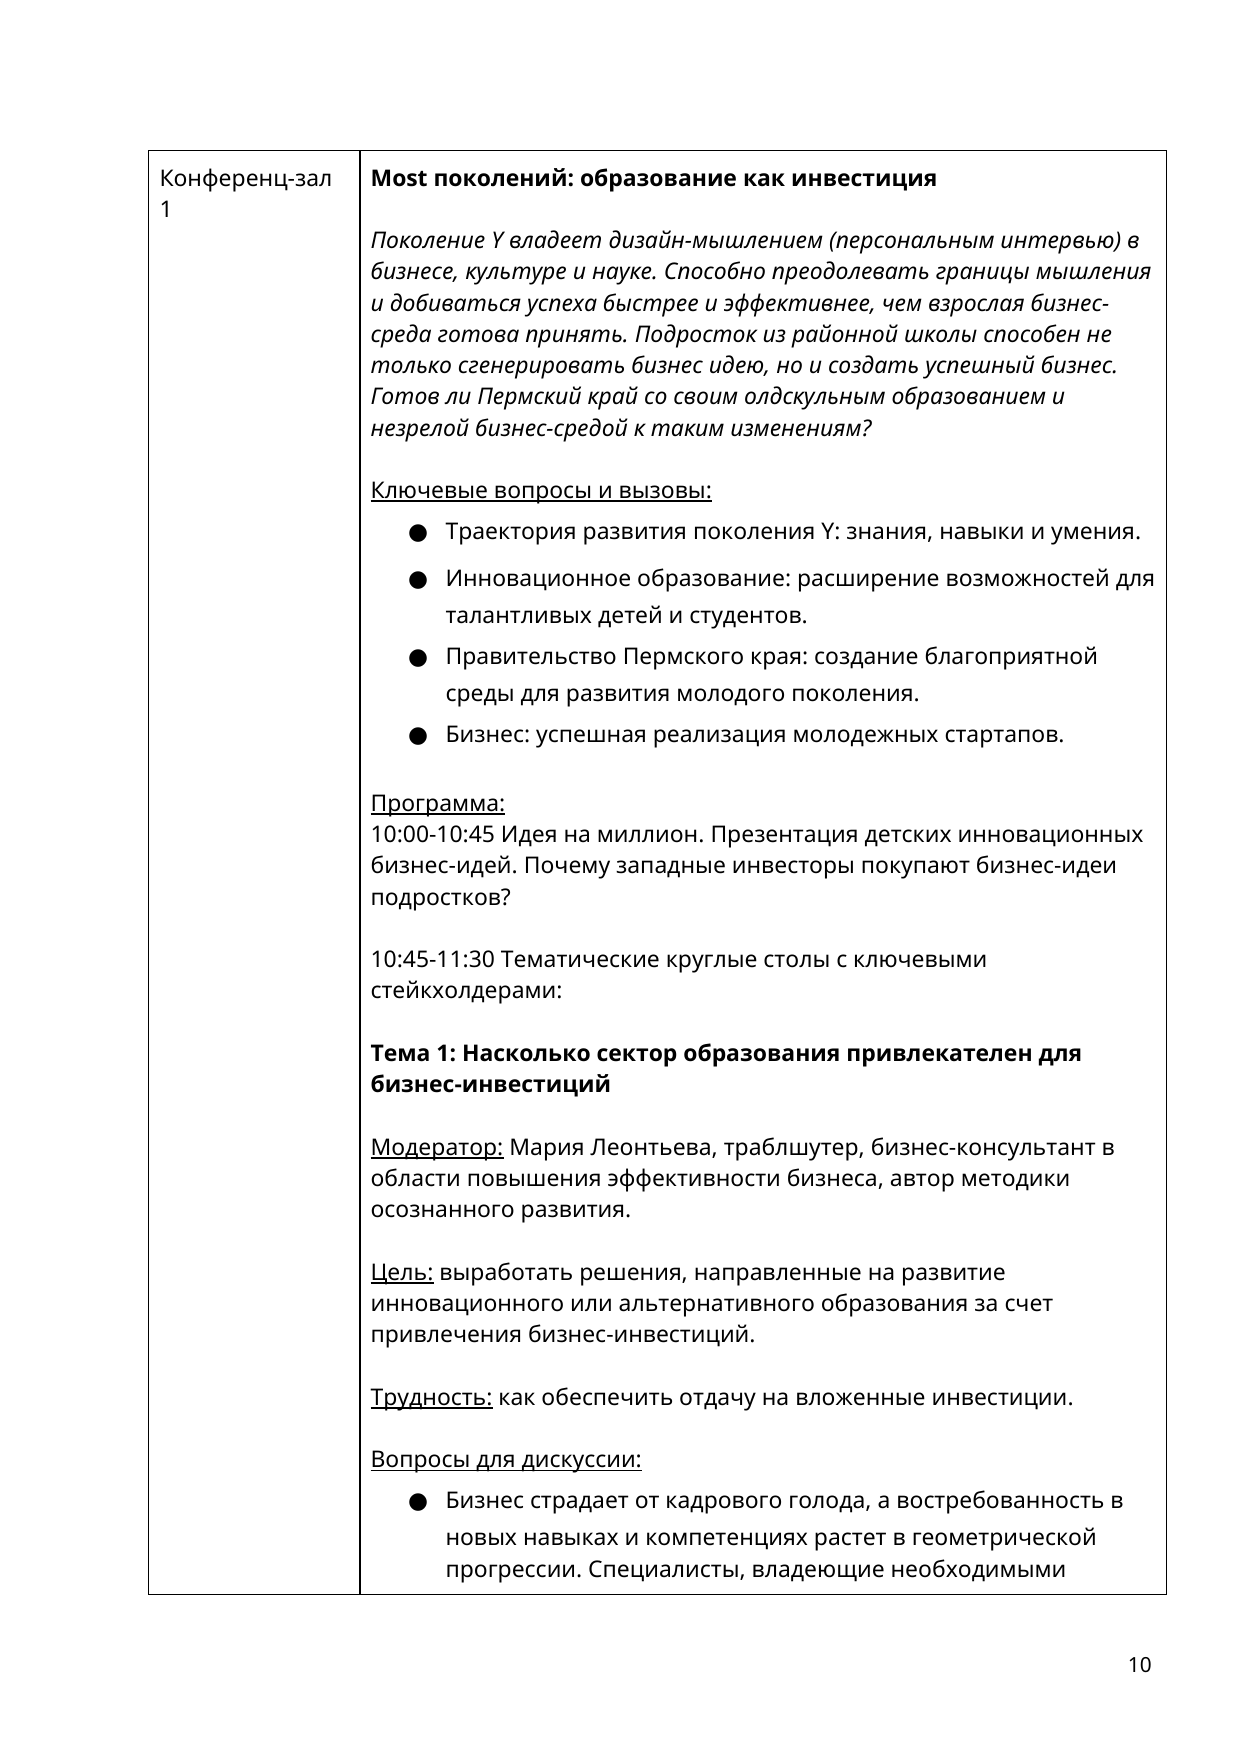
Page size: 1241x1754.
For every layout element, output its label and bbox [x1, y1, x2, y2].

table_cell [361, 151, 1166, 1594]
table_cell [149, 151, 359, 1594]
